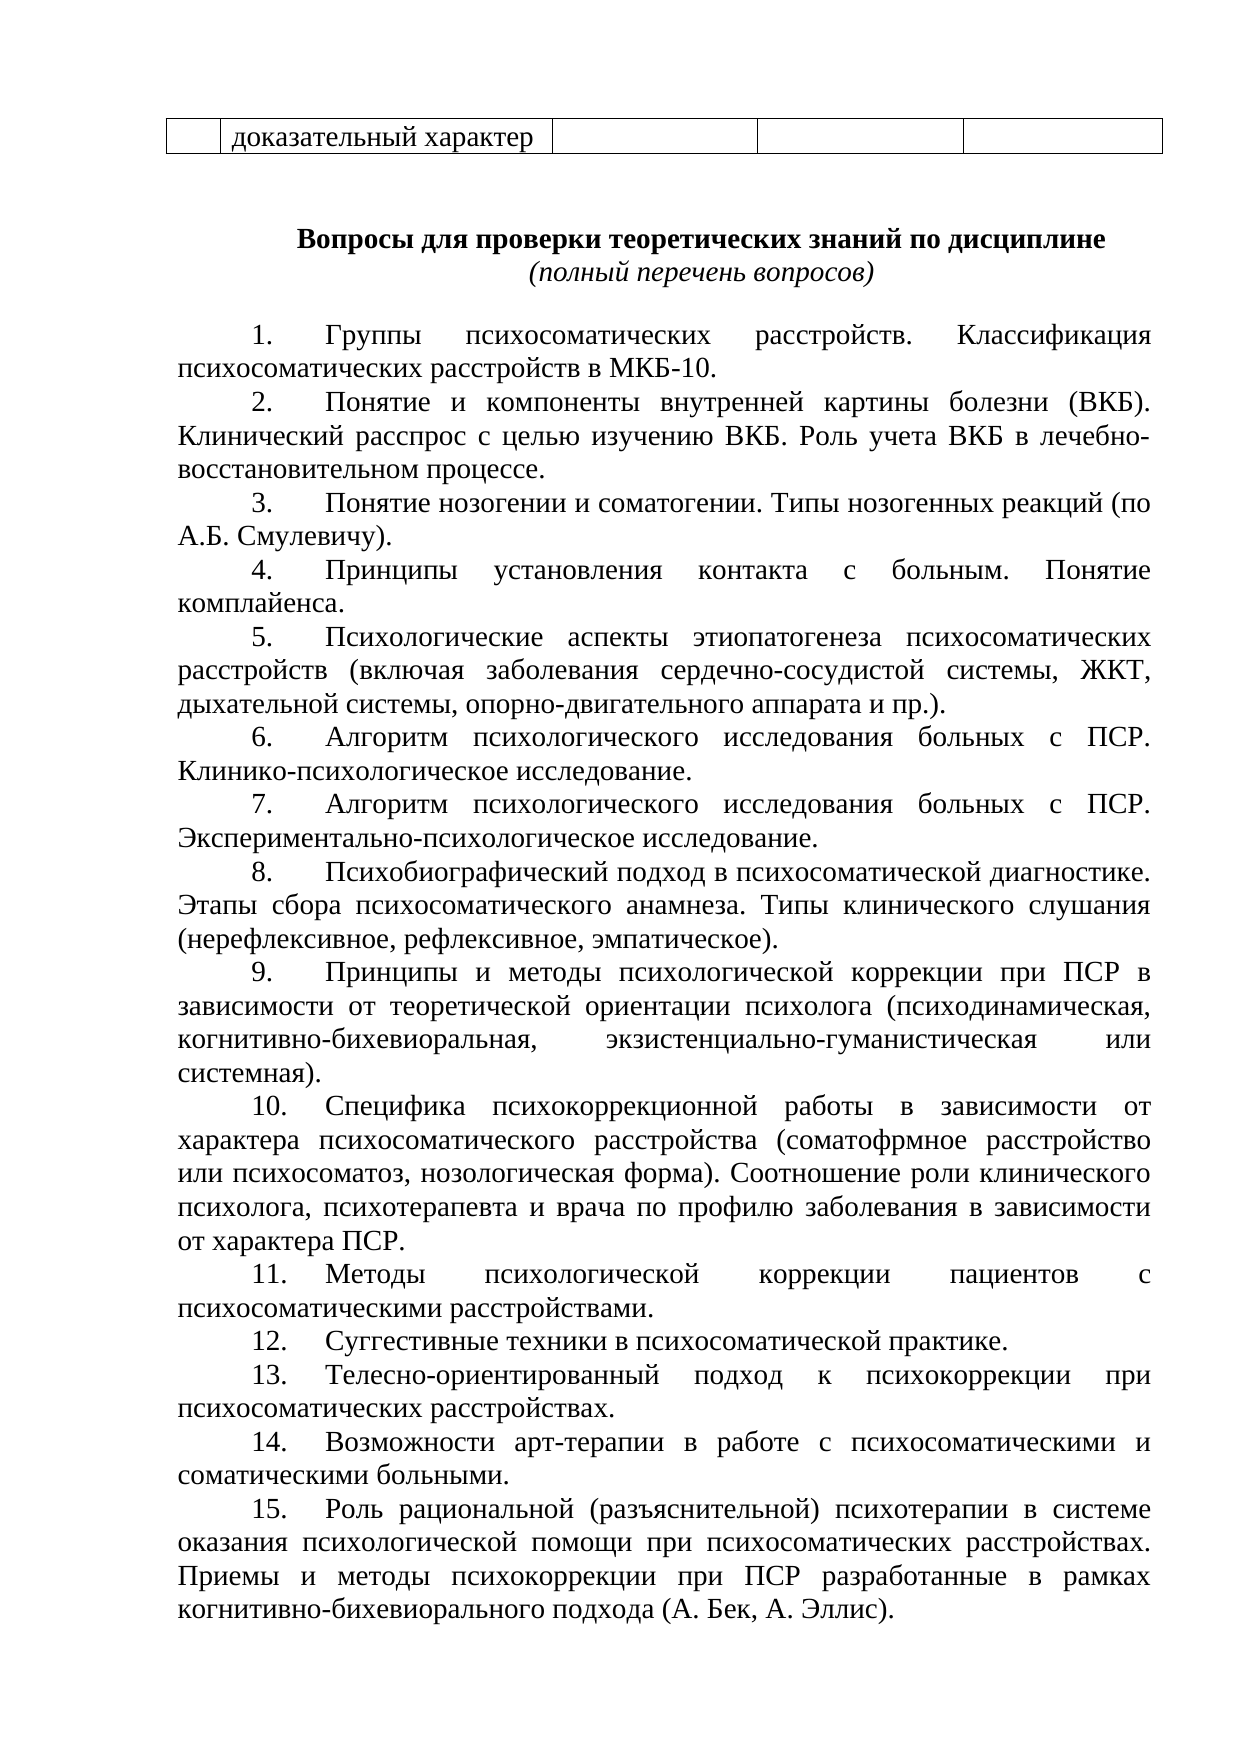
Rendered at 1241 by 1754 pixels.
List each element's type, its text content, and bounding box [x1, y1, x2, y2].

list Группы психосоматических расстройств. Классификация психосоматических расстройств в МКБ-10. [177, 317, 1152, 384]
list Суггестивные техники в психосоматической практике. [177, 1323, 1152, 1357]
table_cell 1 [758, 119, 963, 153]
list Алгоритм психологического исследования больных с ПСР. Экспериментально-психологическое исследование. [177, 787, 1152, 854]
list Алгоритм психологического исследования больных с ПСР. Клинико-психологическое исследование. [177, 719, 1152, 787]
list Психобиографический подход в психосоматической диагностике. Этапы сбора психосоматического анамнеза. Типы клинического слушания (нерефлексивное, рефлексивное, эмпатическое). [177, 854, 1152, 954]
list Психологические аспекты этиопатогенеза психосоматических расстройств (включая заболевания сердечно-сосудистой системы, ЖКТ, дыхательной системы, опорно-двигательного аппарата и пр.). [177, 619, 1152, 719]
text Вопросы для проверки теоретических знаний по дисциплине [177, 221, 1152, 254]
table_cell 0 [964, 119, 1162, 153]
list Методы психологической коррекции пациентов с психосоматическими расстройствами. [177, 1256, 1152, 1323]
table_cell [221, 119, 552, 153]
table_cell 2 [553, 119, 757, 153]
list Роль рациональной (разъяснительной) психотерапии в системе оказания психологической помощи при психосоматических расстройствах. Приемы и методы психокоррекции при ПСР разработанные в рамках когнитивно-бихевиорального подхода (А. Бек, А. Эллис). [177, 1491, 1152, 1625]
list Специфика психокоррекционной работы в зависимости от характера психосоматического расстройства (соматофрмное расстройство или психосоматоз, нозологическая форма). Соотношение роли клинического психолога, психотерапевта и врача по профилю заболевания в зависимости от характера ПСР. [177, 1088, 1152, 1256]
table_cell 5 [167, 119, 220, 153]
text (полный перечень вопросов) [177, 254, 1152, 288]
list Понятие и компоненты внутренней картины болезни (ВКБ). Клинический расспрос с целью изучению ВКБ. Роль учета ВКБ в лечебно-восстановительном процессе. [177, 384, 1152, 485]
list Принципы и методы психологической коррекции при ПСР в зависимости от теоретической ориентации психолога (психодинамическая, когнитивно-бихевиоральная, экзистенциально-гуманистическая или системная). [177, 954, 1152, 1088]
list Телесно-ориентированный подход к психокоррекции при психосоматических расстройствах. [177, 1357, 1152, 1424]
list Понятие нозогении и соматогении. Типы нозогенных реакций (по А.Б. Смулевичу). [177, 485, 1152, 552]
list Возможности арт-терапии в работе с психосоматическими и соматическими больными. [177, 1424, 1152, 1491]
list Принципы установления контакта с больным. Понятие комплайенса. [177, 552, 1152, 619]
